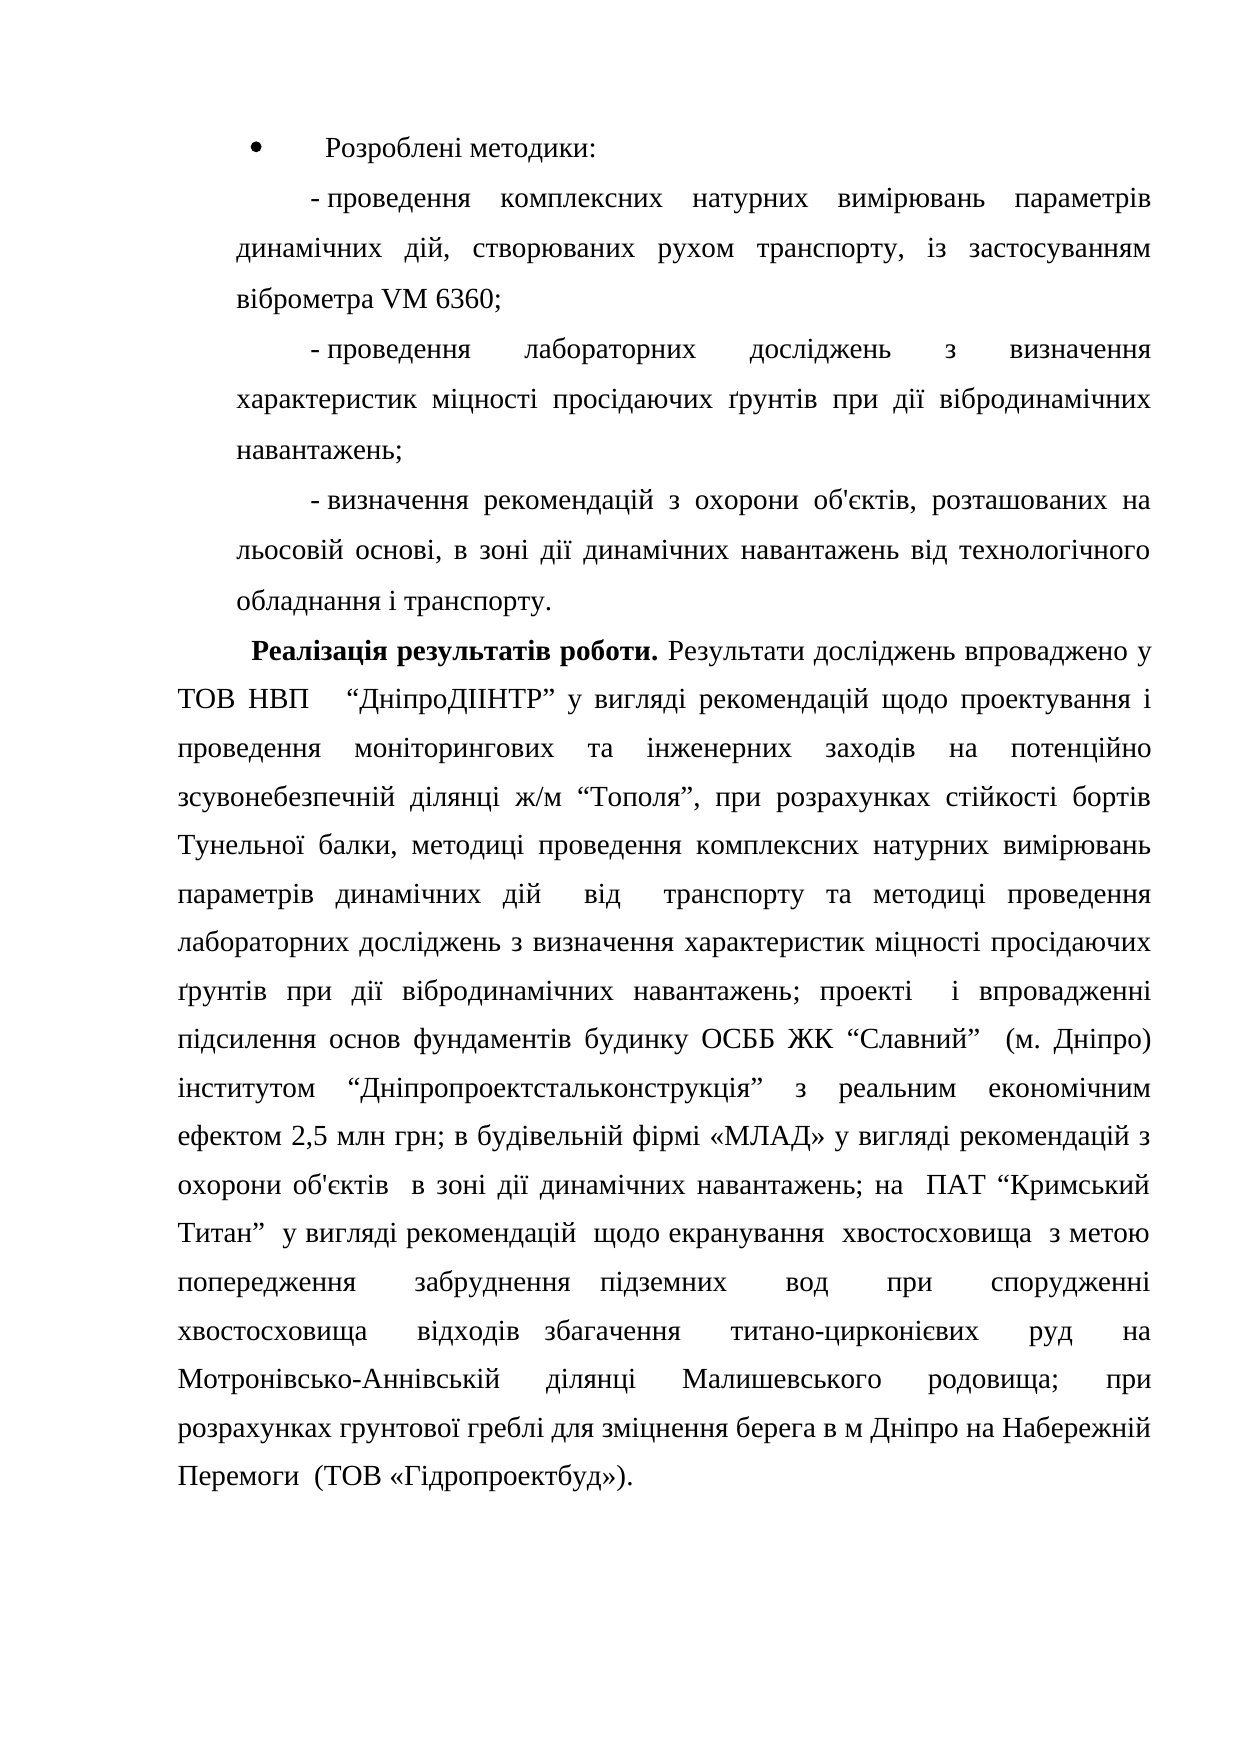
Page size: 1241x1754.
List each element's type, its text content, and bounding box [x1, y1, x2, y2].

list Розроблені методики: [177, 130, 1152, 163]
text Реалізація результатів роботи. Результати досліджень впроваджено у ТОВ НВП “ДніпроДІІНТР” у вигляді рекомендацій щодо проектування і проведення моніторингових та інженерних заходів на потенційно зсувонебезпечній ділянці ж/м “Тополя”, при розрахунках стійкості бортів Тунельної балки, методиці проведення комплексних натурних вимірювань параметрів динамічних дій від транспорту та методиці проведення лабораторних досліджень з визначення характеристик міцності просідаючих ґрунтів при дії вібродинамічних навантажень; проекті і впровадженні підсилення основ фундаментів будинку ОСББ ЖК “Славний” (м. Дніпро) інститутом “Дніпропроектстальконструкція” з реальним економічним ефектом 2,5 млн грн; в будівельній фірмі «МЛАД» у вигляді рекомендацій з охорони об'єктів в зоні дії динамічних навантажень; на ПАТ “Кримський Титан” у вигляді рекомендацій щодо екранування хвостосховища з метою попередження забруднення підземних вод при спорудженні хвостосховища відходів збагачення титано-цирконієвих руд на Мотронівсько-Аннівській ділянці Малишевського родовища; при розрахунках грунтової греблі для зміцнення берега в м Дніпро на Набережній Перемоги (ТОВ «Гідропроектбуд»). [177, 633, 1152, 1492]
text - проведення комплексних натурних вимірювань параметрів динамічних дій, створюваних рухом транспорту, із застосуванням віброметра VM 6360; [236, 180, 1152, 314]
text - визначення рекомендацій з охорони об'єктів, розташованих на льосовій основі, в зоні дії динамічних навантажень від технологічного обладнання і транспорту. [236, 482, 1152, 616]
text - проведення лабораторних досліджень з визначення характеристик міцності просідаючих ґрунтів при дії вібродинамічних навантажень; [236, 331, 1152, 465]
